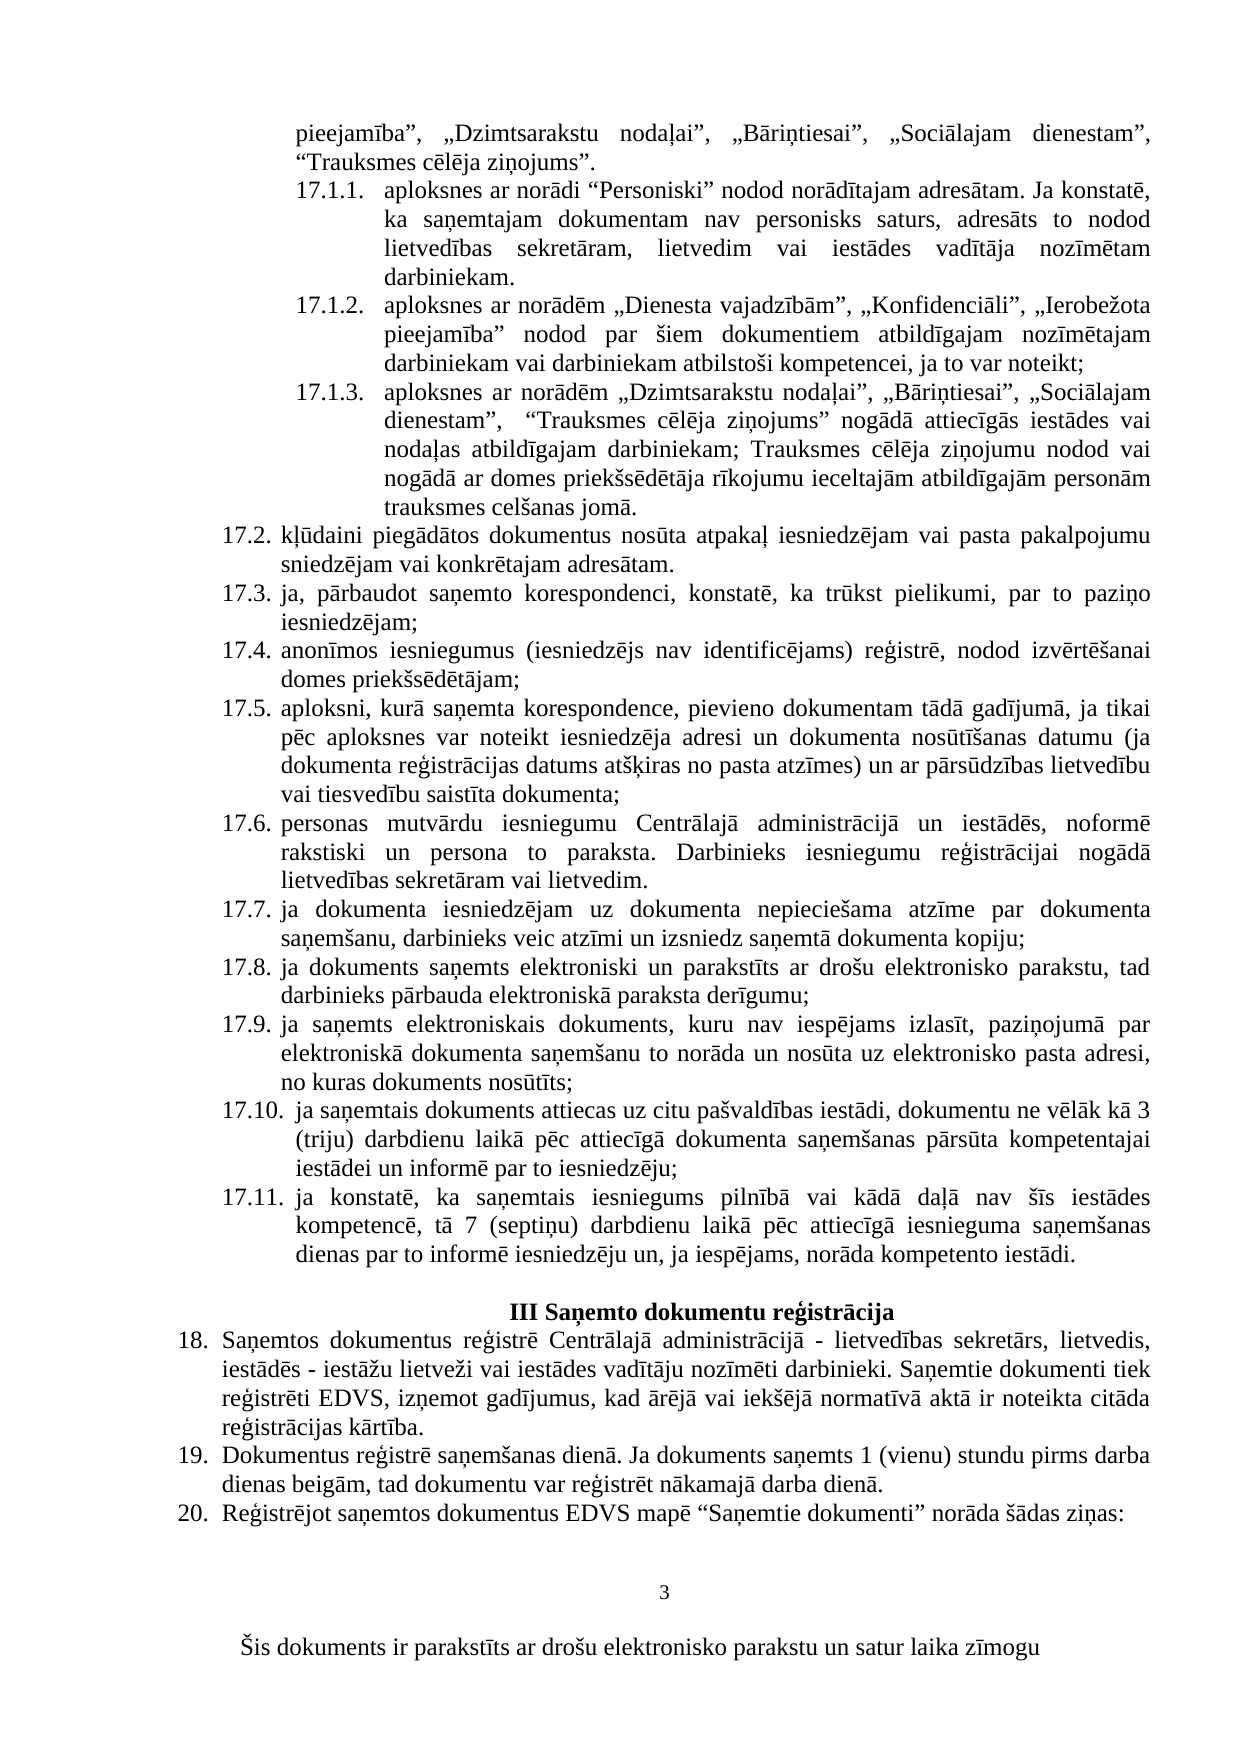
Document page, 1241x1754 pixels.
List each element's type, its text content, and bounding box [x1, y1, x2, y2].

list aploksni, kurā saņemta korespondence, pievieno dokumentam tādā gadījumā, ja tikai pēc aploksnes var noteikt iesniedzēja adresi un dokumenta nosūtīšanas datumu (ja dokumenta reģistrācijas datums atšķiras no pasta atzīmes) un ar pārsūdzības lietvedību vai tiesvedību saistīta dokumenta; [222, 693, 1152, 808]
list aploksnes ar norādēm „Dzimtsarakstu nodaļai”, „Bāriņtiesai”, „Sociālajam dienestam”, “Trauksmes cēlēja ziņojums” nogādā attiecīgās iestādes vai nodaļas atbildīgajam darbiniekam; Trauksmes cēlēja ziņojumu nodod vai nogādā ar domes priekšsēdētāja rīkojumu ieceltajām atbildīgajām personām trauksmes celšanas jomā. [295, 377, 1152, 521]
list ja konstatē, ka saņemtais iesniegums pilnībā vai kādā daļā nav šīs iestādes kompetencē, tā 7 (septiņu) darbdienu laikā pēc attiecīgā iesnieguma saņemšanas dienas par to informē iesniedzēju un, ja iespējams, norāda kompetento iestādi. [222, 1182, 1152, 1268]
list Reģistrējot saņemtos dokumentus EDVS mapē “Saņemtie dokumenti” norāda šādas ziņas: [177, 1498, 1152, 1527]
list Dokumentus reģistrē saņemšanas dienā. Ja dokuments saņemts 1 (vienu) stundu pirms darba dienas beigām, tad dokumentu var reģistrēt nākamajā darba dienā. [177, 1441, 1152, 1498]
list anonīmos iesniegumus (iesniedzējs nav identificējams) reģistrē, nodod izvērtēšanai domes priekšsēdētājam; [222, 636, 1152, 693]
list ja saņemtais dokuments attiecas uz citu pašvaldības iestādi, dokumentu ne vēlāk kā 3 (triju) darbdienu laikā pēc attiecīgā dokumenta saņemšanas pārsūta kompetentajai iestādei un informē par to iesniedzēju; [222, 1096, 1152, 1182]
list ja saņemts elektroniskais dokuments, kuru nav iespējams izlasīt, paziņojumā par elektroniskā dokumenta saņemšanu to norāda un nosūta uz elektronisko pasta adresi, no kuras dokuments nosūtīts; [222, 1009, 1152, 1096]
list ja dokuments saņemts elektroniski un parakstīts ar drošu elektronisko parakstu, tad darbinieks pārbauda elektroniskā paraksta derīgumu; [222, 952, 1152, 1009]
list ja, pārbaudot saņemto korespondenci, konstatē, ka trūkst pielikumi, par to paziņo iesniedzējam; [222, 578, 1152, 636]
list ja dokumenta iesniedzējam uz dokumenta nepieciešama atzīme par dokumenta saņemšanu, darbinieks veic atzīmi un izsniedz saņemtā dokumenta kopiju; [222, 894, 1152, 952]
list aploksnes ar norādēm „Dienesta vajadzībām”, „Konfidenciāli”, „Ierobežota pieejamība” nodod par šiem dokumentiem atbildīgajam nozīmētajam darbiniekam vai darbiniekam atbilstoši kompetencei, ja to var noteikt; [295, 291, 1152, 377]
list aploksnes ar norādi “Personiski” nodod norādītajam adresātam. Ja konstatē, ka saņemtajam dokumentam nav personisks saturs, adresāts to nodod lietvedības sekretāram, lietvedim vai iestādes vadītāja nozīmētam darbiniekam. [295, 176, 1152, 291]
list personas mutvārdu iesniegumu Centrālajā administrācijā un iestādēs, noformē rakstiski un persona to paraksta. Darbinieks iesniegumu reģistrācijai nogādā lietvedības sekretāram vai lietvedim. [222, 808, 1152, 894]
list Saņemtos dokumentus reģistrē Centrālajā administrācijā - lietvedības sekretārs, lietvedis, iestādēs - iestāžu lietveži vai iestādes vadītāju nozīmēti darbinieki. Saņemtie dokumenti tiek reģistrēti EDVS, izņemot gadījumus, kad ārējā vai iekšējā normatīvā aktā ir noteikta citāda reģistrācijas kārtība. [177, 1326, 1152, 1441]
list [236, 118, 1152, 176]
list kļūdaini piegādātos dokumentus nosūta atpakaļ iesniedzējam vai pasta pakalpojumu sniedzējam vai konkrētajam adresātam. [222, 521, 1152, 578]
text III Saņemto dokumentu reģistrācija [252, 1297, 1152, 1326]
